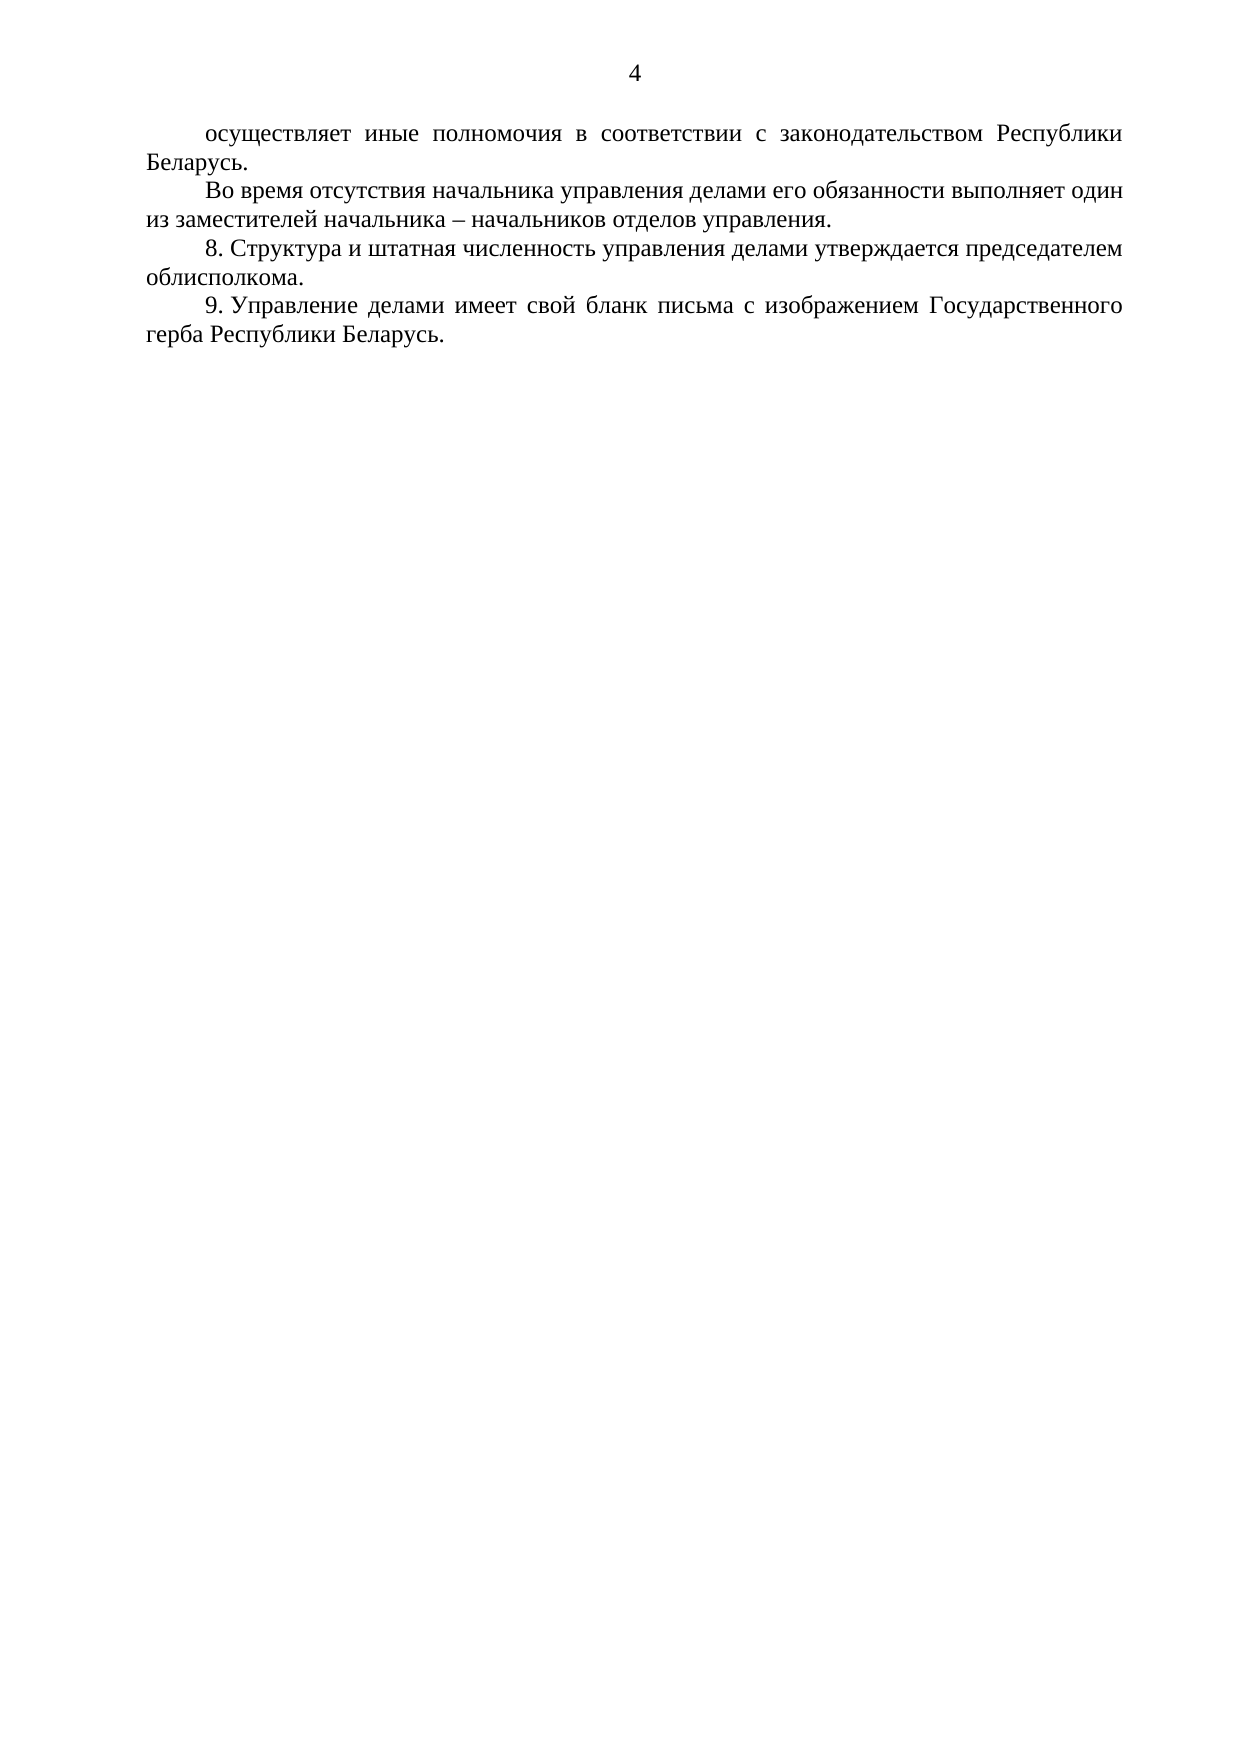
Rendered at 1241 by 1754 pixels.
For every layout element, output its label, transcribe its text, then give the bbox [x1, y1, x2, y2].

text Во время отсутствия начальника управления делами его обязанности выполняет один из заместителей начальника – начальников отделов управления. [146, 176, 1123, 233]
text 9. Управление делами имеет свой бланк письма с изображением Государственного герба Республики Беларусь. [146, 291, 1123, 348]
text 8. Структура и штатная численность управления делами утверждается председателем облисполкома. [146, 233, 1123, 291]
text осуществляет иные полномочия в соответствии с законодательством Республики Беларусь. [146, 118, 1123, 176]
